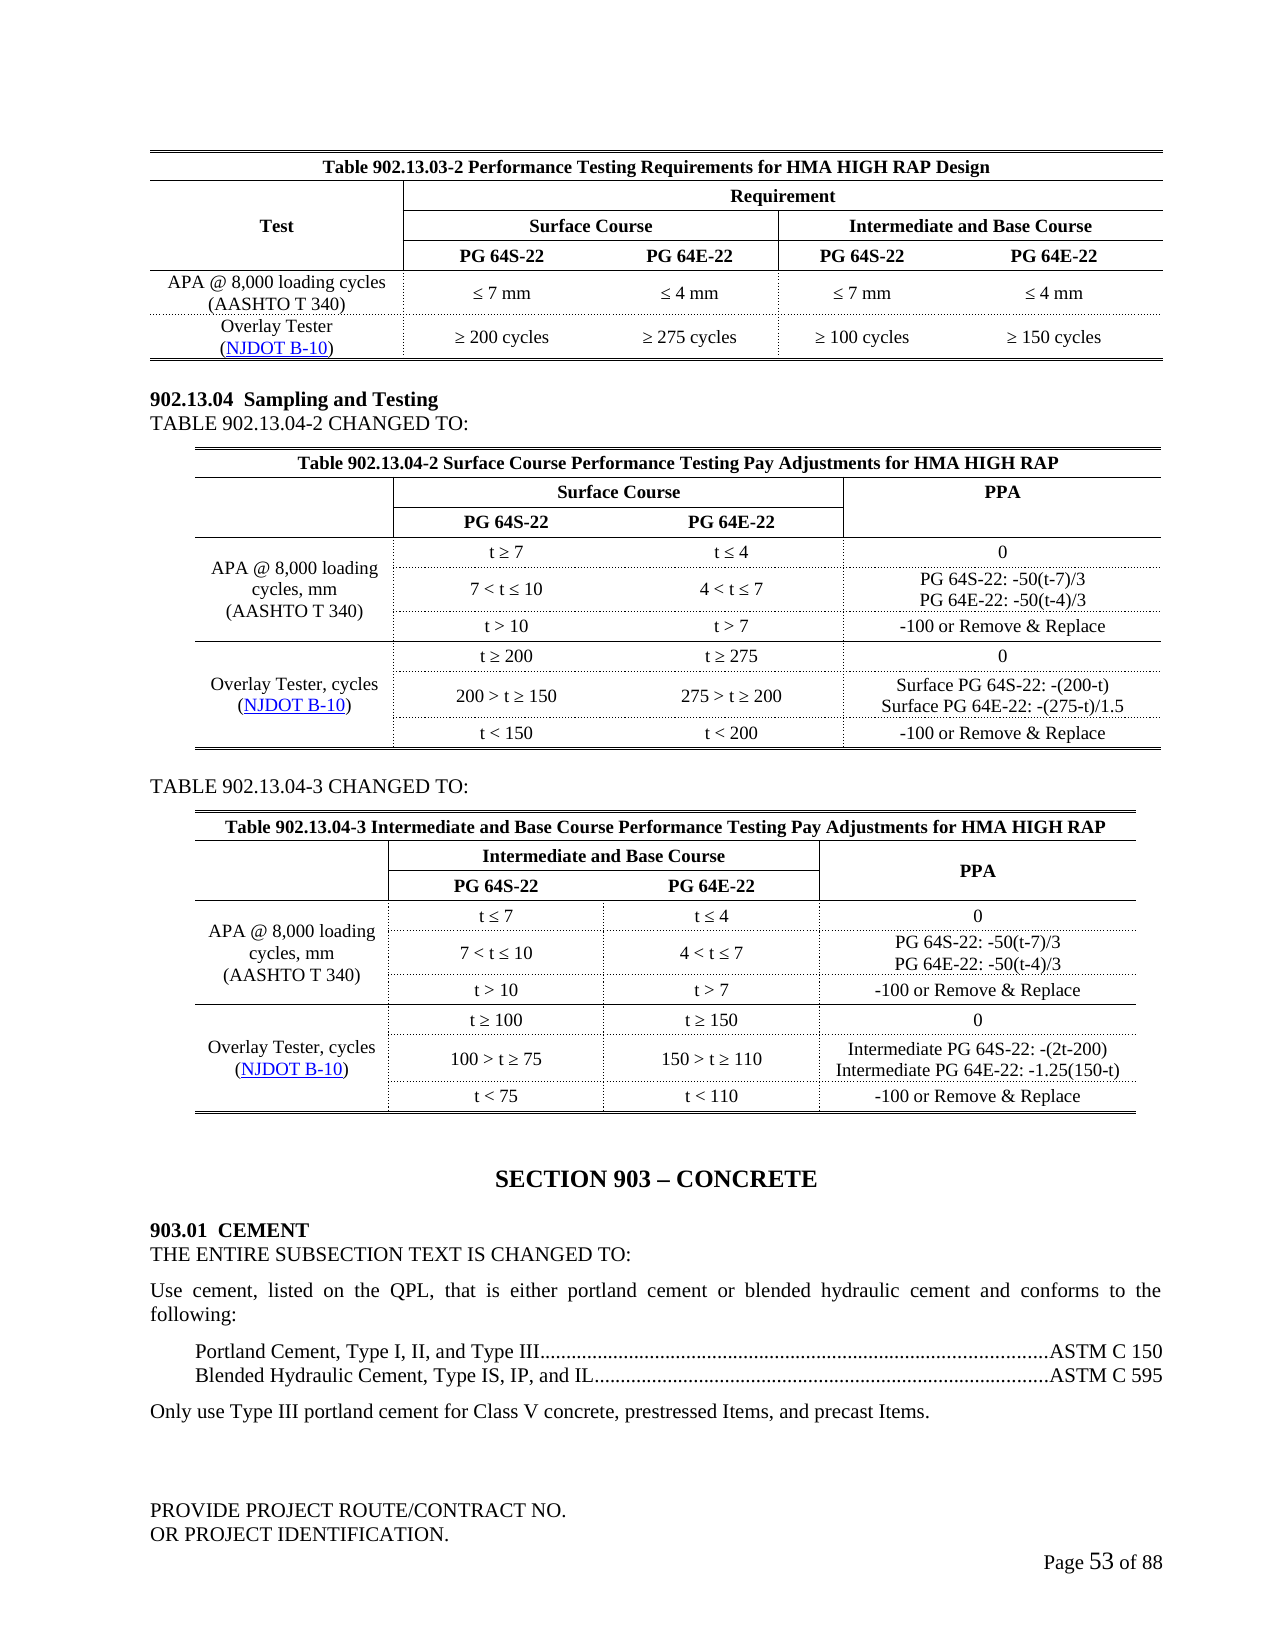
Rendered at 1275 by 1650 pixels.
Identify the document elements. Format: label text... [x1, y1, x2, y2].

text TABLE 902.13.04-2 CHANGED TO: [150, 411, 1162, 434]
text TABLE 902.13.04-3 CHANGED TO: [150, 774, 1162, 798]
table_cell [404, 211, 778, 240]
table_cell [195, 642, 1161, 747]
text Portland Cement, Type I, II, and Type III ASTM C 150 [195, 1339, 1162, 1363]
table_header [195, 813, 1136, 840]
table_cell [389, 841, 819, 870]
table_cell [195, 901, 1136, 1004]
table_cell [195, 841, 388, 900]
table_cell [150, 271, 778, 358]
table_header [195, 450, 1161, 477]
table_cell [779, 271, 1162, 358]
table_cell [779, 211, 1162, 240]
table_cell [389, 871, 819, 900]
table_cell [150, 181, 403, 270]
text 902.13.04 Sampling and Testing [150, 386, 1162, 411]
text Only use Type III portland cement for Class V concrete, prestressed Items, and precast Items. [150, 1399, 1162, 1423]
text Use cement, listed on the QPL, that is either portland cement or blended hydraulic cement and conforms to the following: [150, 1278, 1162, 1326]
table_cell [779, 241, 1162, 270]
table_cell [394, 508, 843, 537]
text 903.01 Cement [150, 1217, 1162, 1242]
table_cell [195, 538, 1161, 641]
text the entire Subsection text is changed to: [150, 1242, 1162, 1266]
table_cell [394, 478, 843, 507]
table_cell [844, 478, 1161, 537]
text Section 903 – Concrete [150, 1164, 1162, 1192]
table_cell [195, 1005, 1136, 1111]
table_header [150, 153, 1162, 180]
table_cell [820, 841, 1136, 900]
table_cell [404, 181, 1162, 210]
text Blended Hydraulic Cement, Type IS, IP, and IL ASTM C 595 [195, 1363, 1162, 1387]
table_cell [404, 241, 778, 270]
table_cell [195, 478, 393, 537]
